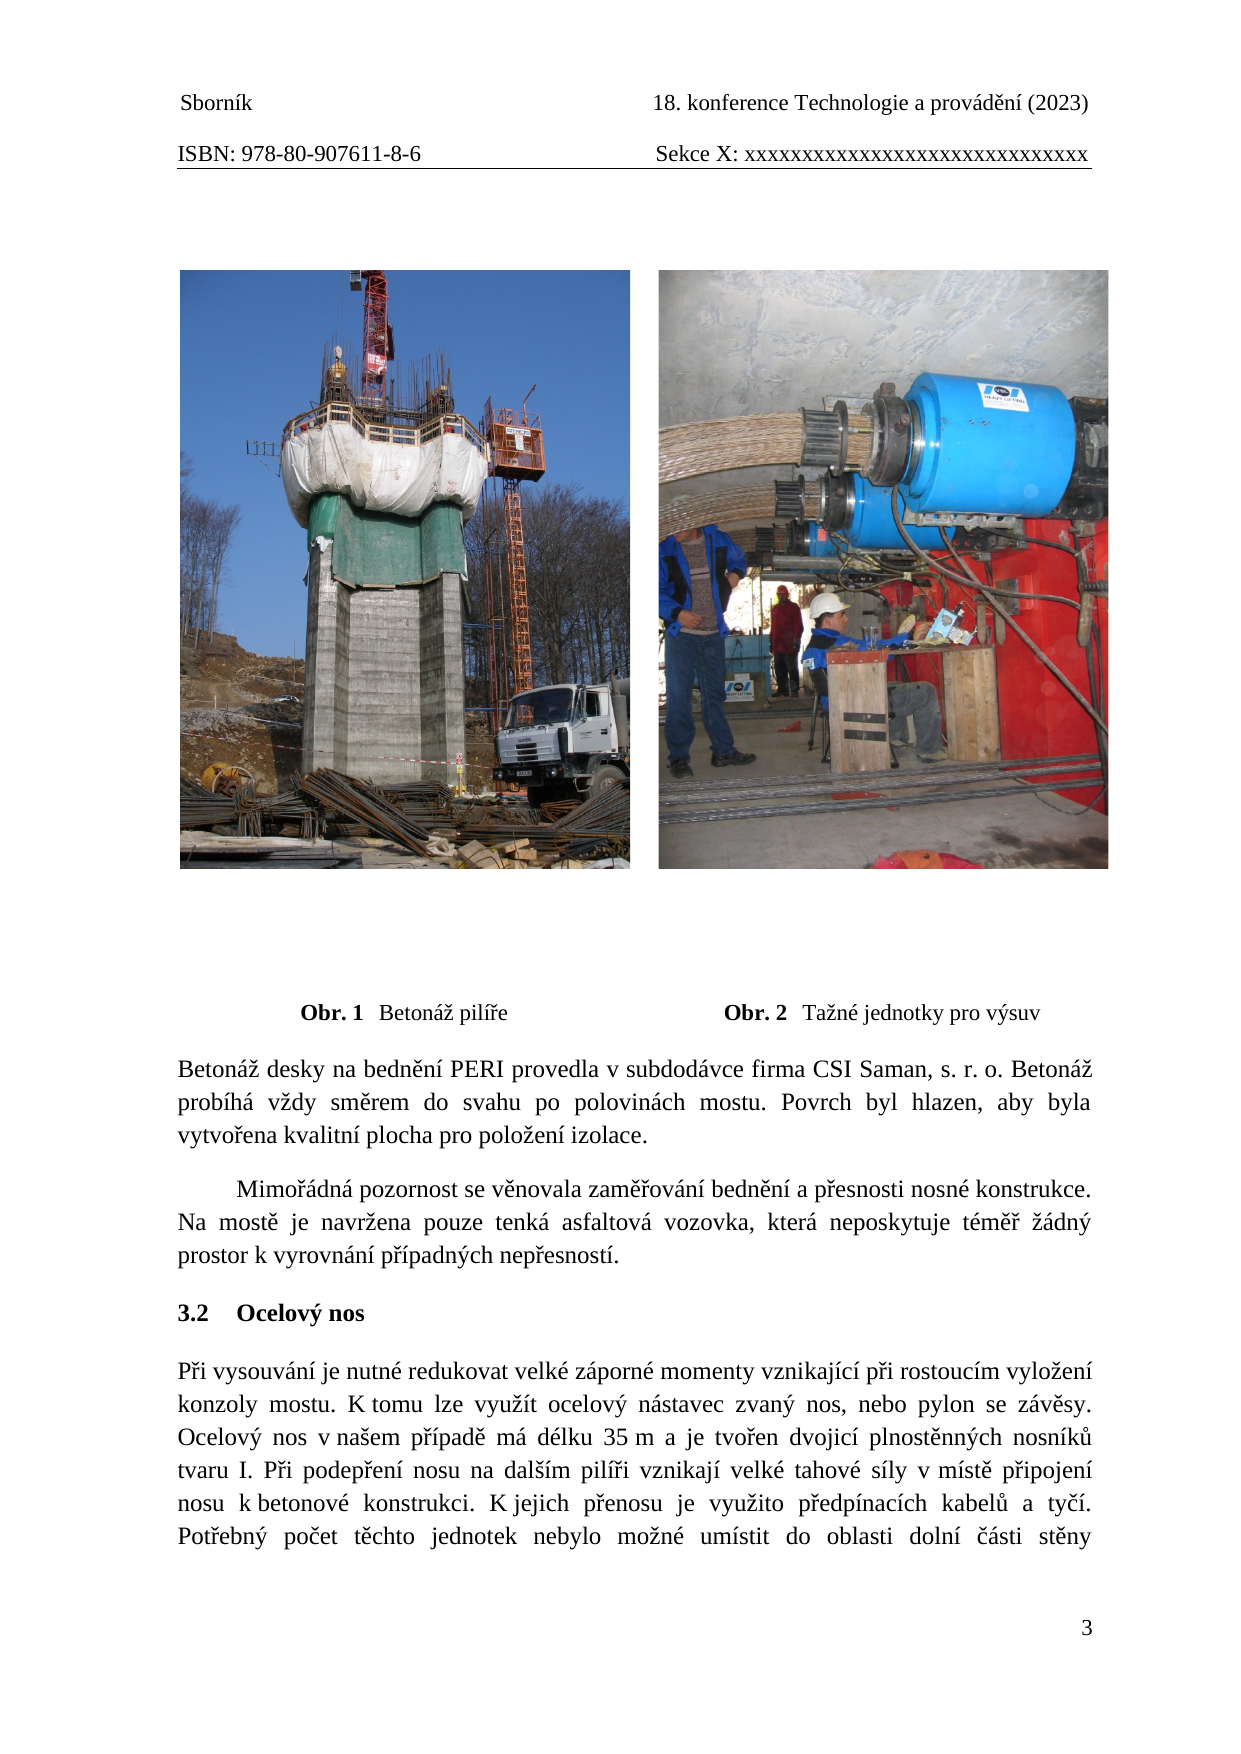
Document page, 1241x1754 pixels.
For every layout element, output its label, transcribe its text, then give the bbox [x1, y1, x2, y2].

text Betonáž desky na bednění PERI provedla v subdodávce firma CSI Saman, s. r. o. Betonáž probíhá vždy směrem do svahu po polovinách mostu. Povrch byl hlazen, aby byla vytvořena kvalitní plocha pro položení izolace. [177, 1054, 1092, 1149]
picture [180, 270, 630, 869]
table_header [644, 245, 1122, 992]
table_cell Betonáž pilíře [166, 993, 644, 1054]
text Mimořádná pozornost se věnovala zaměřování bednění a přesnosti nosné konstrukce. Na mostě je navržena pouze tenká asfaltová vozovka, která neposkytuje téměř žádný prostor k vyrovnání případných nepřesností. [177, 1174, 1092, 1268]
picture [658, 270, 1109, 867]
table_cell Tažné jednotky pro výsuv [644, 993, 1122, 1054]
subtitle Ocelový nos [177, 1298, 1092, 1327]
table_header [166, 245, 644, 992]
